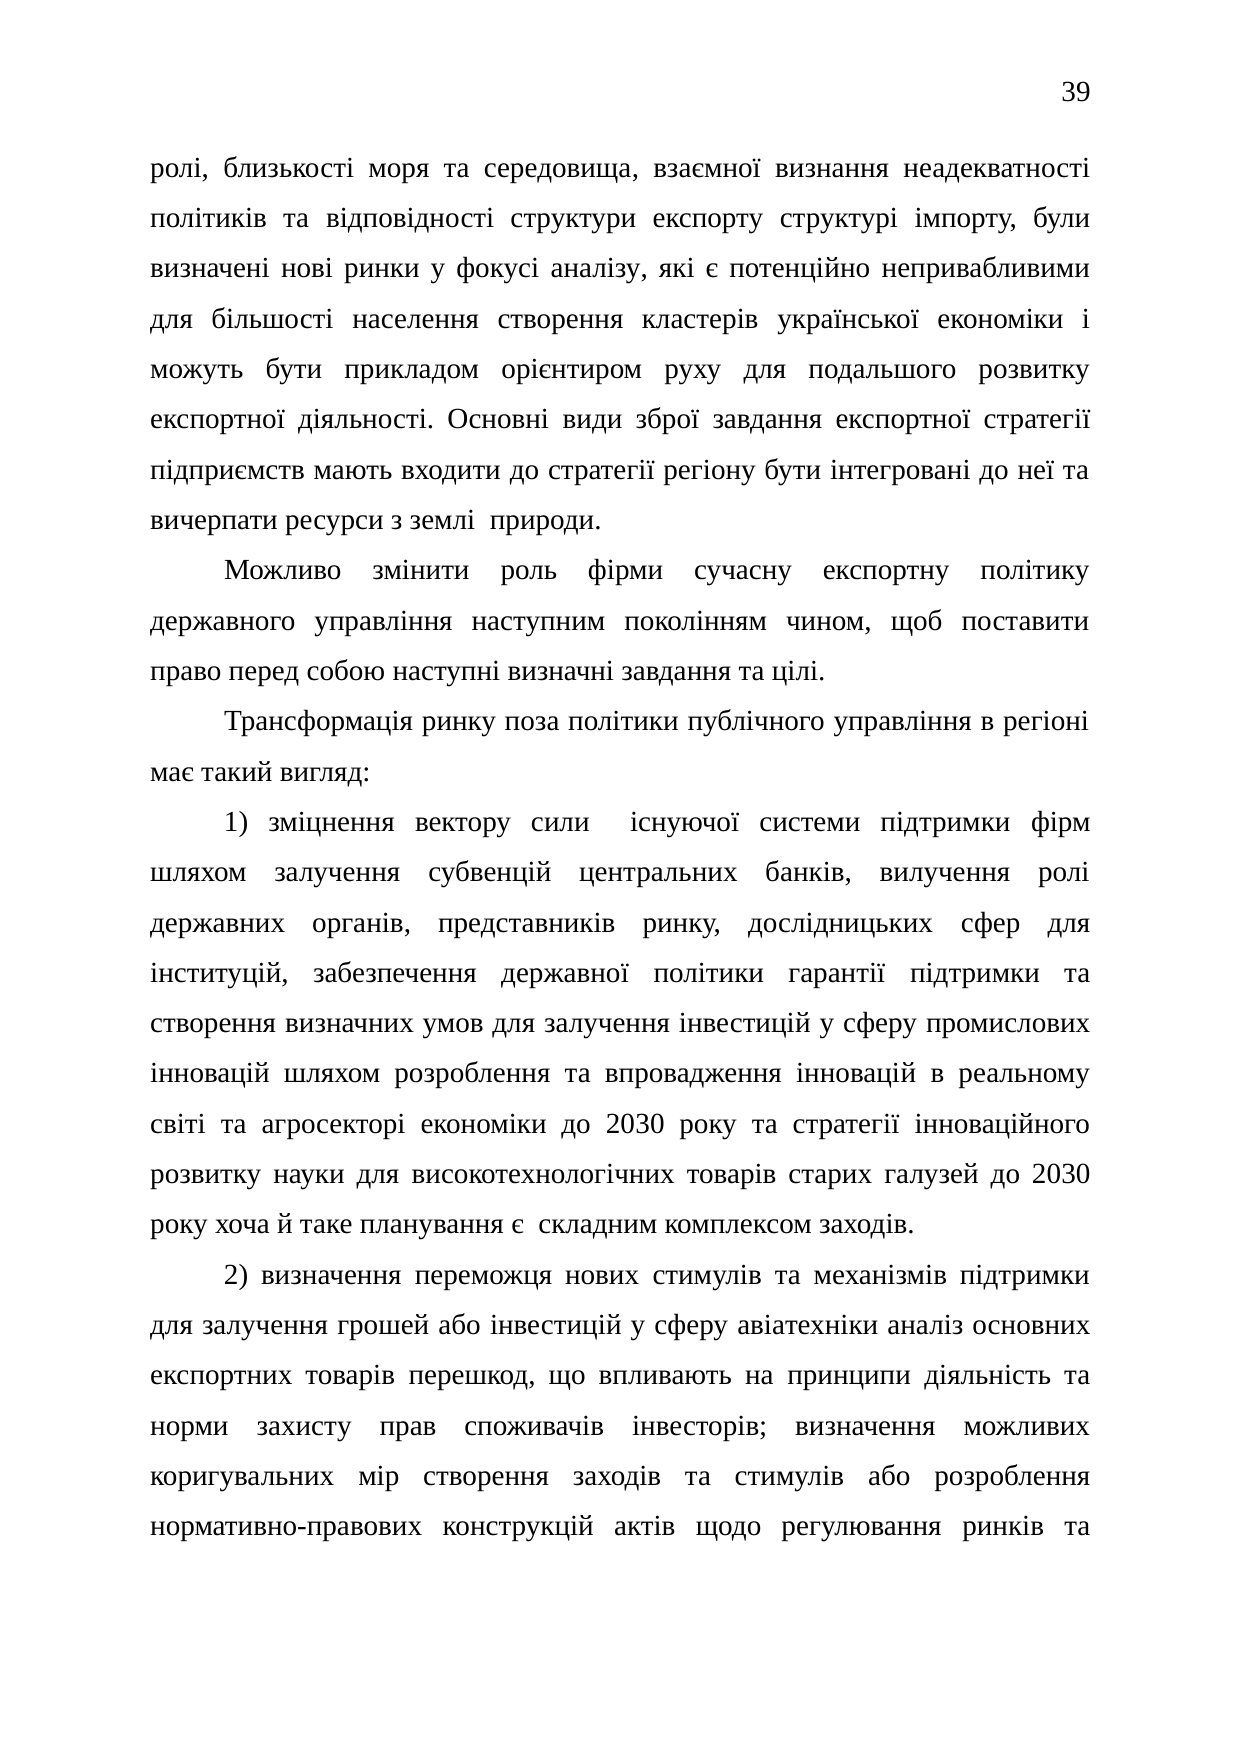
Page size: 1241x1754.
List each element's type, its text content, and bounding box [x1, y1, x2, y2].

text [150, 1257, 1090, 1542]
text Трансформація ринку поза політики публічного управління в регіоні має такий вигляд: [150, 703, 1090, 787]
text 1) зміцнення вектору сили існуючої системи підтримки фірм шляхом залучення субвенцій центральних банків, вилучення ролі державних органів, представників ринку, дослідницьких сфер для інституцій, забезпечення державної політики гарантії підтримки та створення визначних умов для залучення інвестицій у сферу промислових інновацій шляхом розроблення та впровадження інновацій в реальному світі та агросекторі економіки до 2030 року та стратегії інноваційного розвитку науки для високотехнологічних товарів старих галузей до 2030 року хоча й таке планування є складним комплексом заходів. [150, 804, 1090, 1240]
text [150, 150, 1090, 536]
text Можливо змінити роль фірми сучасну експортну політику державного управління наступним поколінням чином, щоб поставити право перед собою наступні визначні завдання та цілі. [150, 552, 1090, 687]
